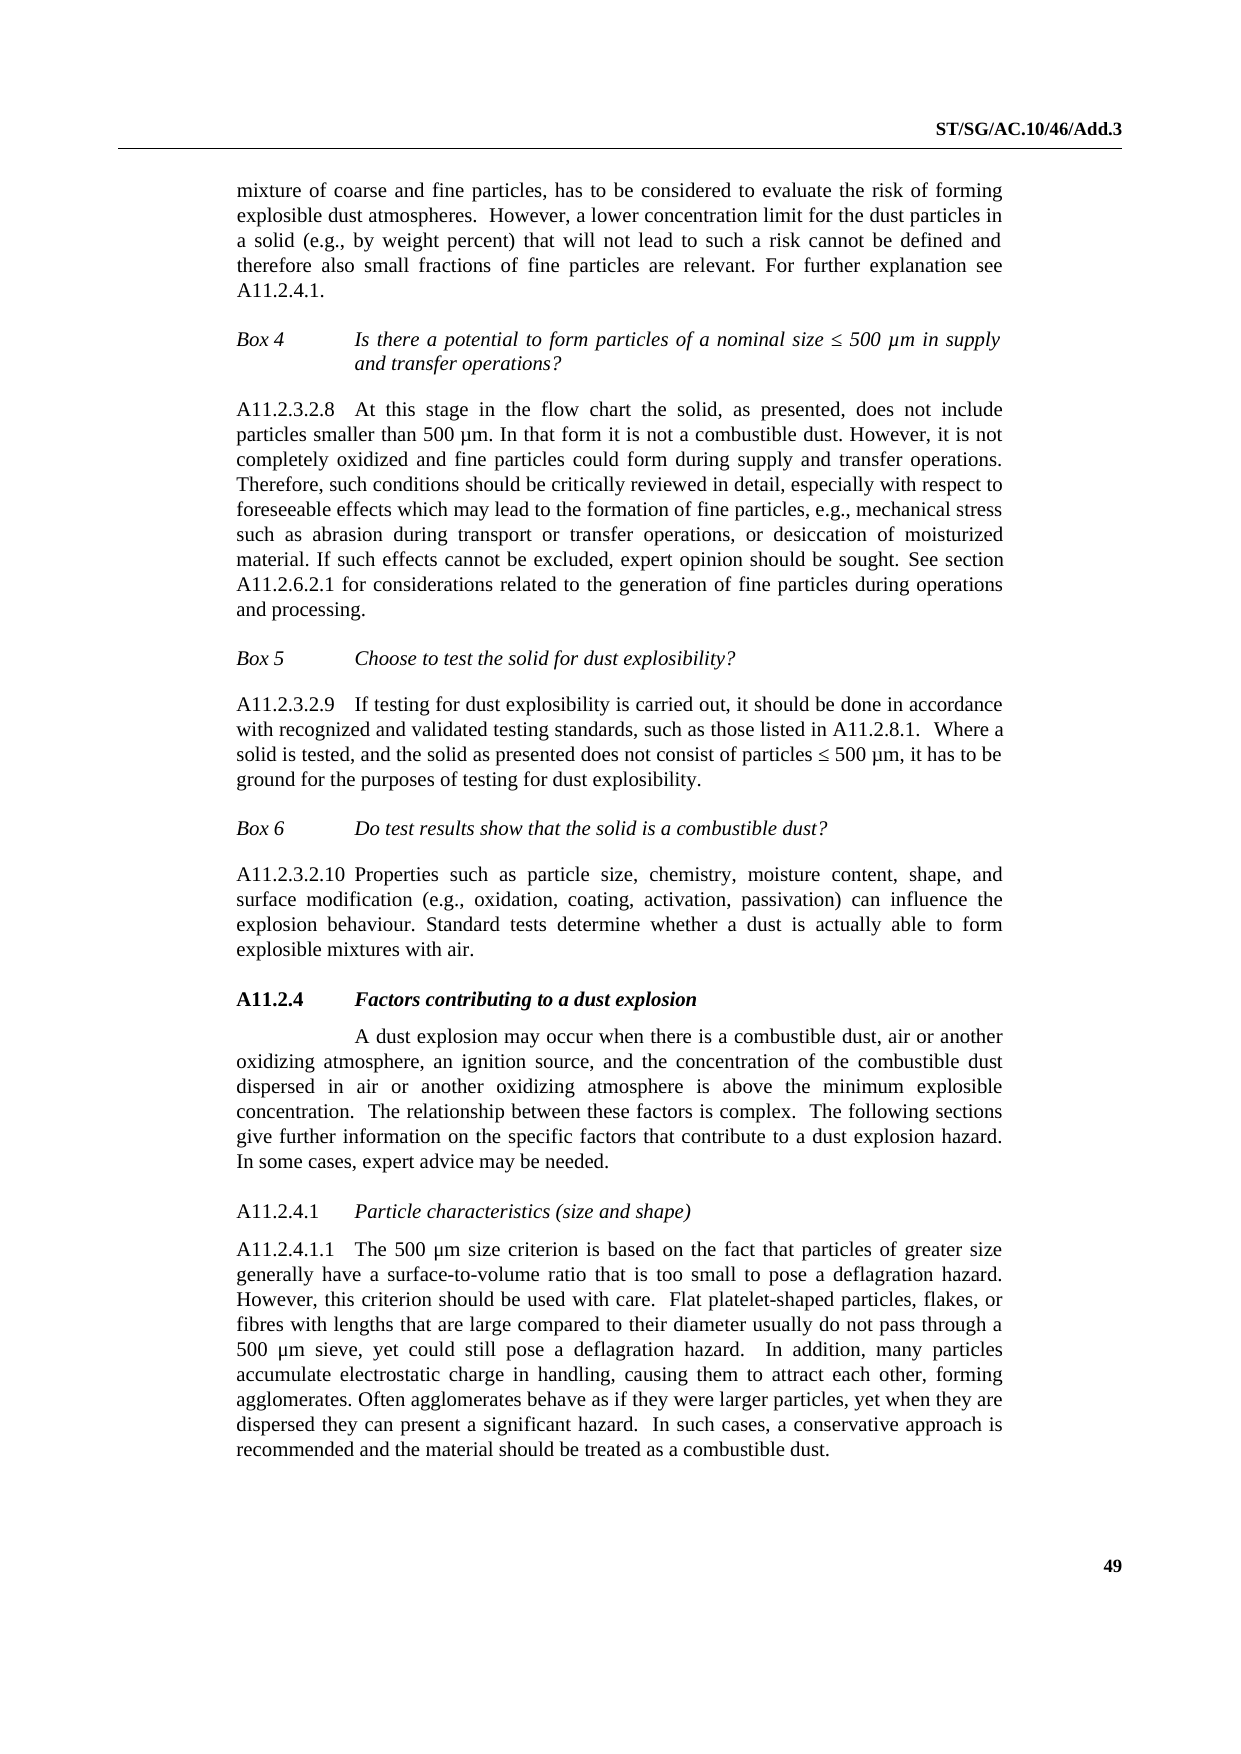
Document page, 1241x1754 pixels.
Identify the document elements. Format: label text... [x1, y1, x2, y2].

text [237, 177, 1003, 302]
text A11.2.4.1.1 The 500 μm size criterion is based on the fact that particles of greater size generally have a surface-to-volume ratio that is too small to pose a deflagration hazard. However, this criterion should be used with care. Flat platelet-shaped particles, flakes, or fibres with lengths that are large compared to their diameter usually do not pass through a 500 μm sieve, yet could still pose a deflagration hazard. In addition, many particles accumulate electrostatic charge in handling, causing them to attract each other, forming agglomerates. Often agglomerates behave as if they were larger particles, yet when they are dispersed they can present a significant hazard. In such cases, a conservative approach is recommended and the material should be treated as a combustible dust. [236, 1236, 1004, 1461]
text A11.2.3.2.10 Properties such as particle size, chemistry, moisture content, shape, and surface modification (e.g., oxidation, coating, activation, passivation) can influence the explosion behaviour. Standard tests determine whether a dust is actually able to form explosible mixtures with air. [236, 861, 1004, 961]
text Box 5 Choose to test the solid for dust explosibility? [236, 646, 1004, 670]
text A11.2.4.1 Particle characteristics (size and shape) [118, 1198, 1004, 1223]
text A dust explosion may occur when there is a combustible dust, air or another oxidizing atmosphere, an ignition source, and the concentration of the combustible dust dispersed in air or another oxidizing atmosphere is above the minimum explosible concentration. The relationship between these factors is complex. The following sections give further information on the specific factors that contribute to a dust explosion hazard. In some cases, expert advice may be needed. [236, 1023, 1004, 1173]
text A11.2.3.2.8 At this stage in the flow chart the solid, as presented, does not include particles smaller than 500 µm. In that form it is not a combustible dust. However, it is not completely oxidized and fine particles could form during supply and transfer operations. Therefore, such conditions should be critically reviewed in detail, especially with respect to foreseeable effects which may lead to the formation of fine particles, e.g., mechanical stress such as abrasion during transport or transfer operations, or desiccation of moisturized material. If such effects cannot be excluded, expert opinion should be sought. See section A11.2.6.2.1 for considerations related to the generation of fine particles during operations and processing. [236, 396, 1004, 621]
text Box 4 Is there a potential to form particles of a nominal size ≤ 500 µm in supply and transfer operations? [236, 327, 1004, 375]
text A11.2.4 Factors contributing to a dust explosion [118, 986, 1004, 1011]
text Box 6 Do test results show that the solid is a combustible dust? [236, 816, 1004, 840]
text A11.2.3.2.9 If testing for dust explosibility is carried out, it should be done in accordance with recognized and validated testing standards, such as those listed in A11.2.8.1. Where a solid is tested, and the solid as presented does not consist of particles ≤ 500 µm, it has to be ground for the purposes of testing for dust explosibility. [236, 691, 1004, 791]
